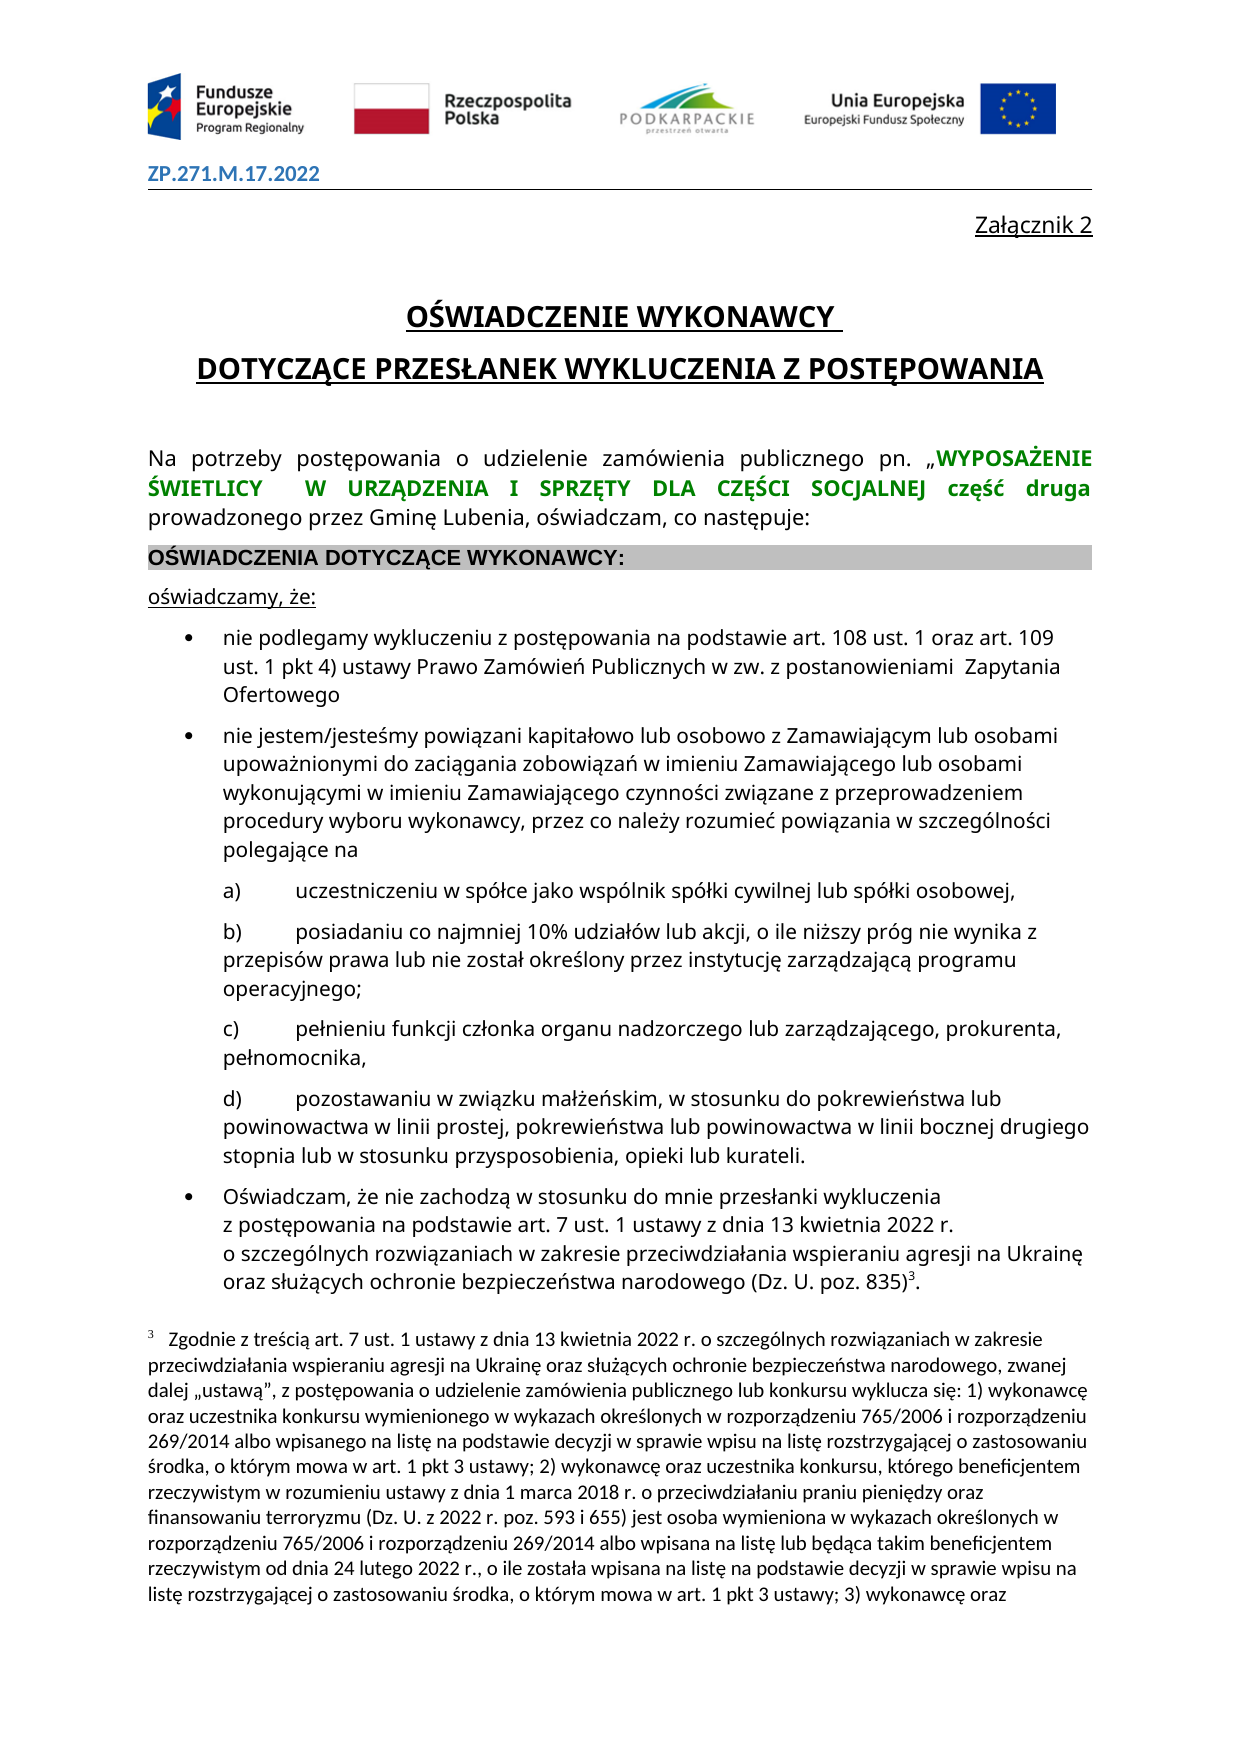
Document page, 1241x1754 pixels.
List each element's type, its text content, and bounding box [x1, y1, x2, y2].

text Załącznik 2 [148, 209, 1092, 240]
list c) pełnieniu funkcji członka organu nadzorczego lub zarządzającego, prokurenta, pełnomocnika, [223, 1014, 1092, 1071]
picture [147, 73, 1056, 140]
text OŚWIADCZENIA DOTYCZĄCE WYKONAWCY: [148, 545, 1092, 570]
list b) posiadaniu co najmniej 10% udziałów lub akcji, o ile niższy próg nie wynika z przepisów prawa lub nie został określony przez instytucję zarządzającą programu operacyjnego; [223, 917, 1092, 1002]
list o szczególnych rozwiązaniach w zakresie przeciwdziałania wspieraniu agresji na Ukrainę oraz służących ochronie bezpieczeństwa narodowego (Dz. U. poz. 835). [223, 1239, 1092, 1296]
list nie podlegamy wykluczeniu z postępowania na podstawie art. 108 ust. 1 oraz art. 109 ust. 1 pkt 4) ustawy Prawo Zamówień Publicznych w zw. z postanowieniami Zapytania Ofertowego [185, 623, 1092, 709]
list Oświadczam, że nie zachodzą w stosunku do mnie przesłanki wykluczenia [185, 1182, 1092, 1210]
text OŚWIADCZENIE WYKONAWCY [148, 296, 1092, 336]
list a) uczestniczeniu w spółce jako wspólnik spółki cywilnej lub spółki osobowej, [223, 876, 1092, 904]
list d) pozostawaniu w związku małżeńskim, w stosunku do pokrewieństwa lub powinowactwa w linii prostej, pokrewieństwa lub powinowactwa w linii bocznej drugiego stopnia lub w stosunku przysposobienia, opieki lub kurateli. [223, 1084, 1092, 1169]
list z postępowania na podstawie art. 7 ust. 1 ustawy z dnia 13 kwietnia 2022 r. [223, 1210, 1092, 1239]
text Na potrzeby postępowania o udzielenie zamówienia publicznego pn. „WYPOSAŻENIE ŚWIETLICY W URZĄDZENIA I SPRZĘTY DLA CZĘŚCI SOCJALNEJ część druga prowadzonego przez Gminę Lubenia, oświadczam, co następuje: [148, 443, 1092, 532]
text DOTYCZĄCE PRZESŁANEK WYKLUCZENIA Z POSTĘPOWANIA [148, 348, 1092, 388]
list nie jestem/jesteśmy powiązani kapitałowo lub osobowo z Zamawiającym lub osobami upoważnionymi do zaciągania zobowiązań w imieniu Zamawiającego lub osobami wykonującymi w imieniu Zamawiającego czynności związane z przeprowadzeniem procedury wyboru wykonawcy, przez co należy rozumieć powiązania w szczególności polegające na [185, 721, 1092, 863]
text oświadczamy, że: [148, 582, 1092, 611]
